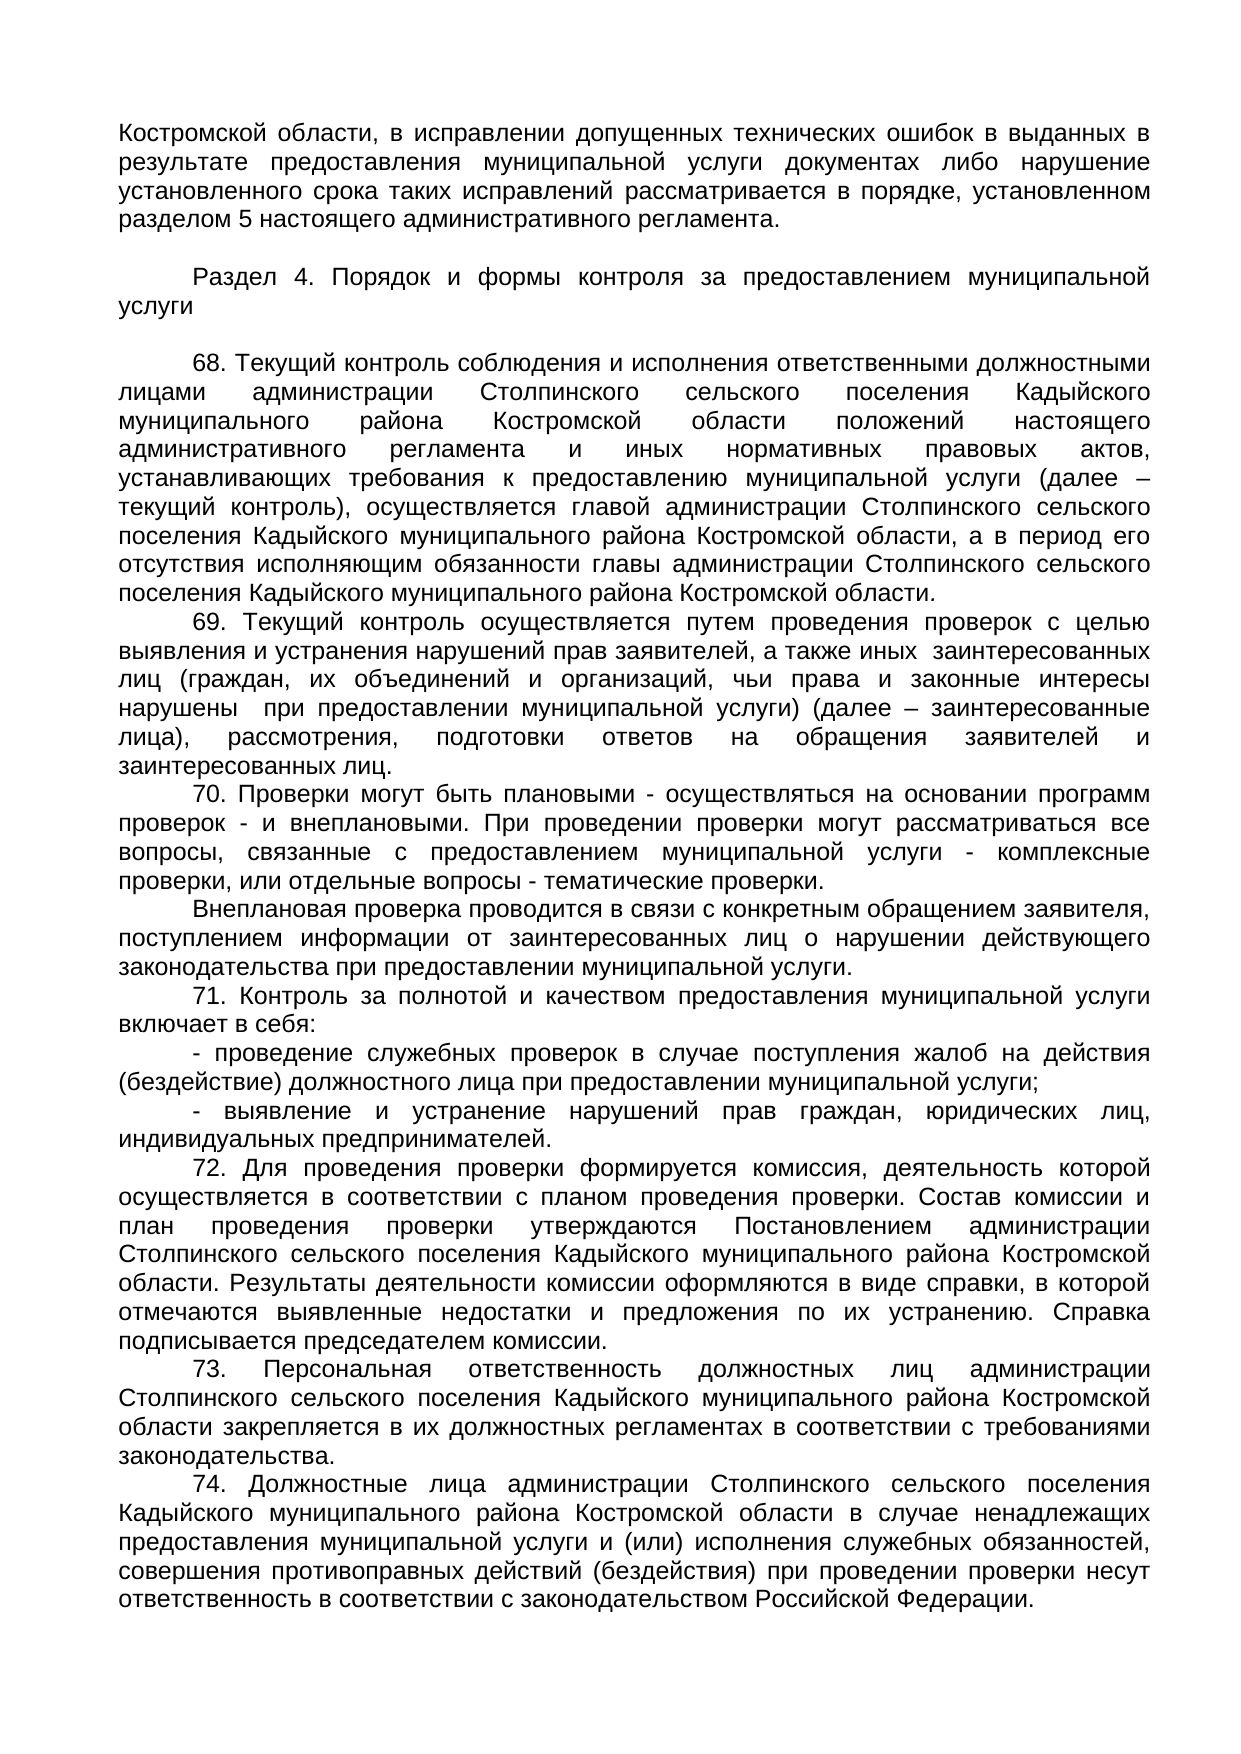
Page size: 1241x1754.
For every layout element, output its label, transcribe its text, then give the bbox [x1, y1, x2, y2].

text Раздел 4. Порядок и формы контроля за предоставлением муниципальной услуги [118, 262, 1152, 319]
text 69. Текущий контроль осуществляется путем проведения проверок с целью выявления и устранения нарушений прав заявителей, а также иных заинтересованных лиц (граждан, их объединений и организаций, чьи права и законные интересы нарушены при предоставлении муниципальной услуги) (далее – заинтересованные лица), рассмотрения, подготовки ответов на обращения заявителей и заинтересованных лиц. [118, 607, 1152, 779]
text 72. Для проведения проверки формируется комиссия, деятельность которой осуществляется в соответствии с планом проведения проверки. Состав комиссии и план проведения проверки утверждаются Постановлением администрации Столпинского сельского поселения Кадыйского муниципального района Костромской области. Результаты деятельности комиссии оформляются в виде справки, в которой отмечаются выявленные недостатки и предложения по их устранению. Справка подписывается председателем комиссии. [118, 1153, 1152, 1354]
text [118, 118, 1152, 233]
text 71. Контроль за полнотой и качеством предоставления муниципальной услуги включает в себя: [118, 981, 1152, 1038]
text 68. Текущий контроль соблюдения и исполнения ответственными должностными лицами администрации Столпинского сельского поселения Кадыйского муниципального района Костромской области положений настоящего административного регламента и иных нормативных правовых актов, устанавливающих требования к предоставлению муниципальной услуги (далее – текущий контроль), осуществляется главой администрации Столпинского сельского поселения Кадыйского муниципального района Костромской области, а в период его отсутствия исполняющим обязанности главы администрации Столпинского сельского поселения Кадыйского муниципального района Костромской области. [118, 348, 1152, 607]
text 74. Должностные лица администрации Столпинского сельского поселения Кадыйского муниципального района Костромской области в случае ненадлежащих предоставления муниципальной услуги и (или) исполнения служебных обязанностей, совершения противоправных действий (бездействия) при проведении проверки несут ответственность в соответствии с законодательством Российской Федерации. [118, 1469, 1152, 1613]
text Внеплановая проверка проводится в связи с конкретным обращением заявителя, поступлением информации от заинтересованных лиц о нарушении действующего законодательства при предоставлении муниципальной услуги. [118, 894, 1152, 981]
text - выявление и устранение нарушений прав граждан, юридических лиц, индивидуальных предпринимателей. [118, 1096, 1152, 1153]
text 73. Персональная ответственность должностных лиц администрации Столпинского сельского поселения Кадыйского муниципального района Костромской области закрепляется в их должностных регламентах в соответствии с требованиями законодательства. [118, 1354, 1152, 1469]
text - проведение служебных проверок в случае поступления жалоб на действия (бездействие) должностного лица при предоставлении муниципальной услуги; [118, 1038, 1152, 1096]
text 70. Проверки могут быть плановыми - осуществляться на основании программ проверок - и внеплановыми. При проведении проверки могут рассматриваться все вопросы, связанные с предоставлением муниципальной услуги - комплексные проверки, или отдельные вопросы - тематические проверки. [118, 779, 1152, 894]
